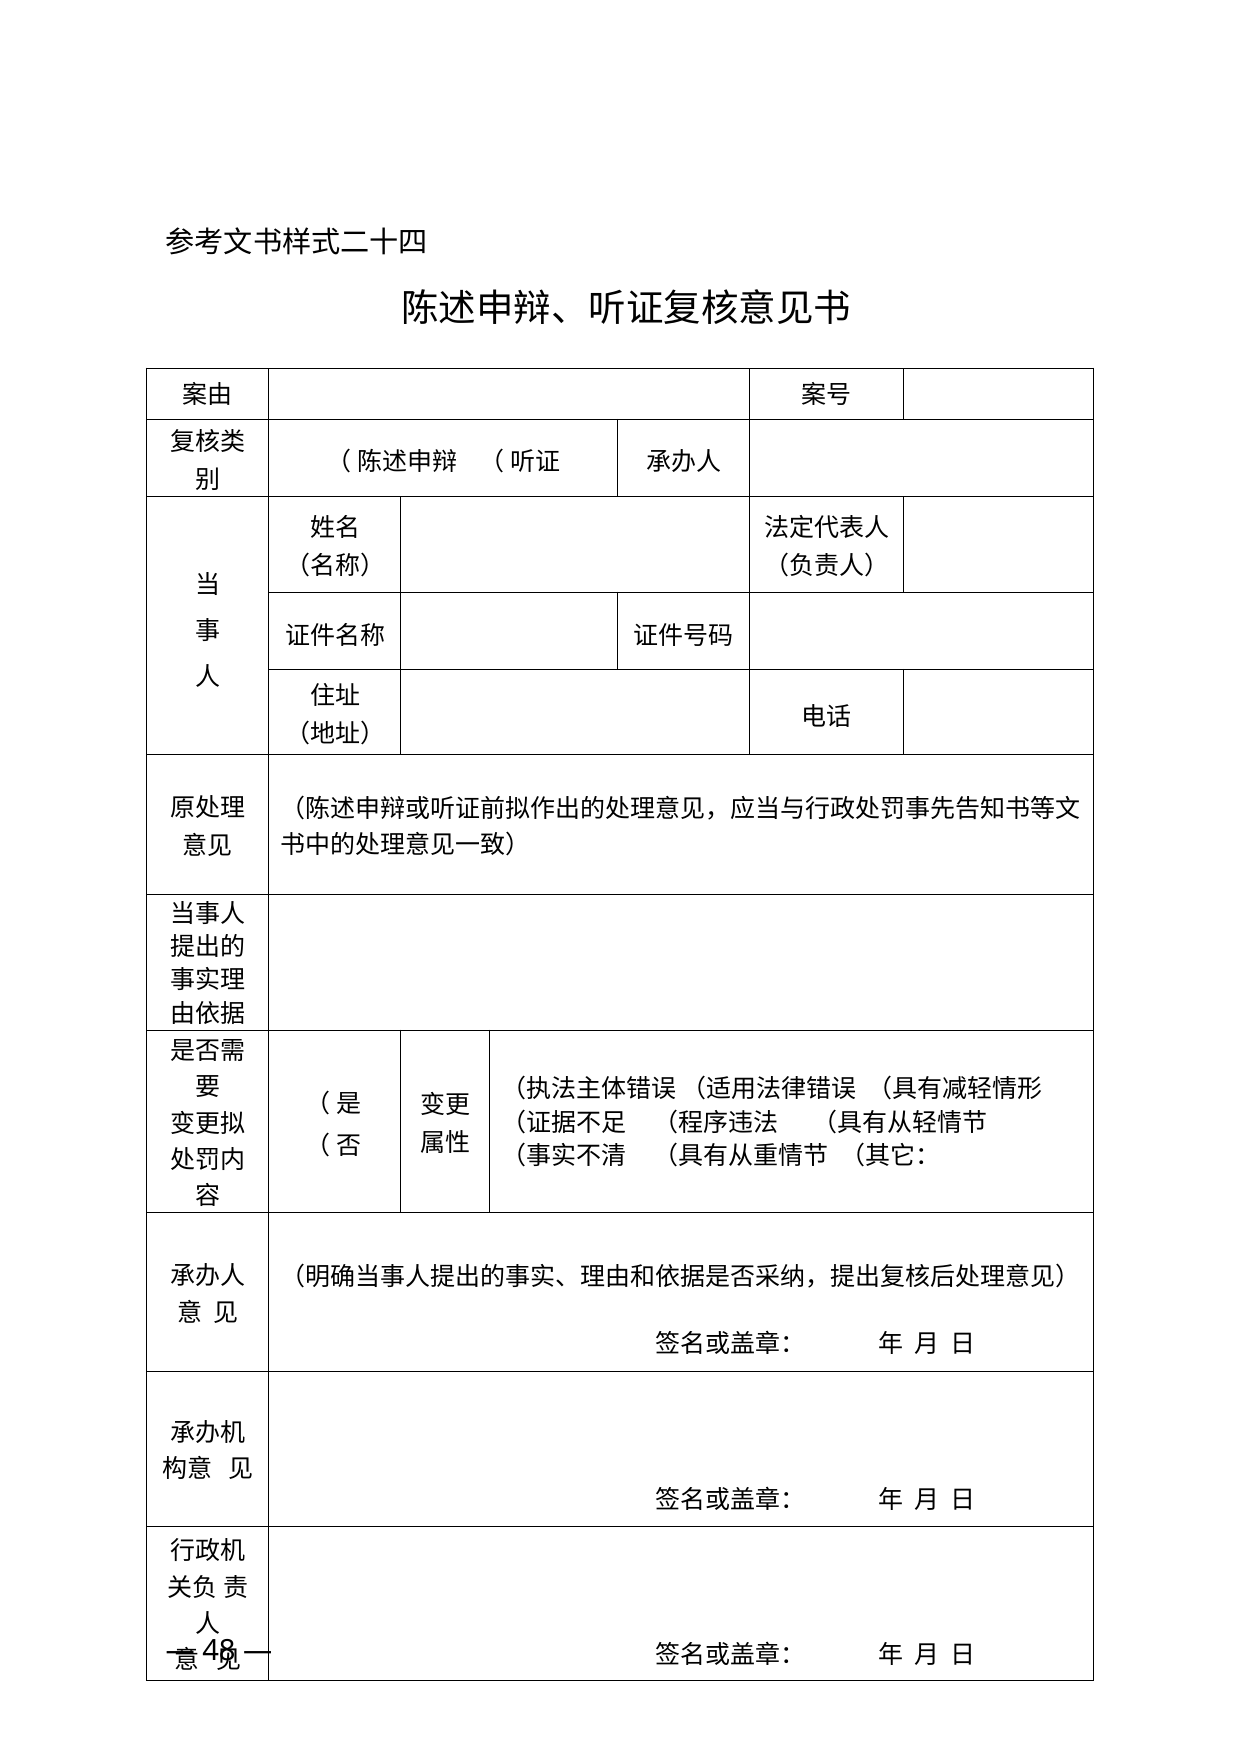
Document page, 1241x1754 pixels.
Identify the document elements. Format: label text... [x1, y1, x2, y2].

table_cell 签名或盖章： 年 月 日 [269, 1527, 1093, 1680]
table_cell 行政机关负 责 人 意 见 [147, 1527, 268, 1680]
table_cell [269, 895, 1093, 1029]
table_cell （执法主体错误 （适用法律错误 （具有减轻情形 （证据不足 （程序违法 （具有从轻情节 （事实不清 （具有从重情节 （其它： [490, 1031, 1093, 1212]
table_cell 住址 （地址） [269, 670, 400, 754]
table_header 案由 [147, 369, 268, 419]
text 陈述申辩、听证复核意见书 [165, 273, 1087, 338]
table_cell [904, 497, 1093, 592]
table_cell 承办人 意 见 [147, 1213, 268, 1371]
table_cell （ 陈述申辩 （ 听证 [269, 420, 617, 496]
table_cell [750, 593, 1093, 669]
table_cell [401, 670, 749, 754]
table_cell [401, 593, 617, 669]
table_cell 复核类别 [147, 420, 268, 496]
table_cell 证件号码 [618, 593, 749, 669]
table_header [269, 369, 749, 419]
table_cell 电话 [750, 670, 903, 754]
table_cell 承办人 [618, 420, 749, 496]
table_cell 签名或盖章： 年 月 日 [269, 1372, 1093, 1526]
table_cell （陈述申辩或听证前拟作出的处理意见，应当与行政处罚事先告知书等文书中的处理意见一致） [269, 755, 1093, 893]
table_cell [750, 420, 1093, 496]
table_cell 法定代表人 （负责人） [750, 497, 903, 592]
table_cell 当事人提出的事实理由依据 [147, 895, 268, 1029]
table_cell 变更 属性 [401, 1031, 489, 1212]
table_cell [401, 497, 749, 592]
table_header 案号 [750, 369, 903, 419]
table_cell （ 是 （ 否 [269, 1031, 400, 1212]
table_cell 证件名称 [269, 593, 400, 669]
table_cell 原处理 意见 [147, 755, 268, 893]
table_cell [904, 670, 1093, 754]
table_cell 承办机构意 见 [147, 1372, 268, 1526]
table_header [904, 369, 1093, 419]
table_cell （明确当事人提出的事实、理由和依据是否采纳，提出复核后处理意见） 签名或盖章： 年 月 日 [269, 1213, 1093, 1371]
table_cell 当 事 人 [147, 497, 268, 754]
table_cell 姓名 （名称） [269, 497, 400, 592]
table_cell 是否需要 变更拟 处罚内容 [147, 1031, 268, 1212]
text 参考文书样式二十四 [165, 208, 1087, 273]
